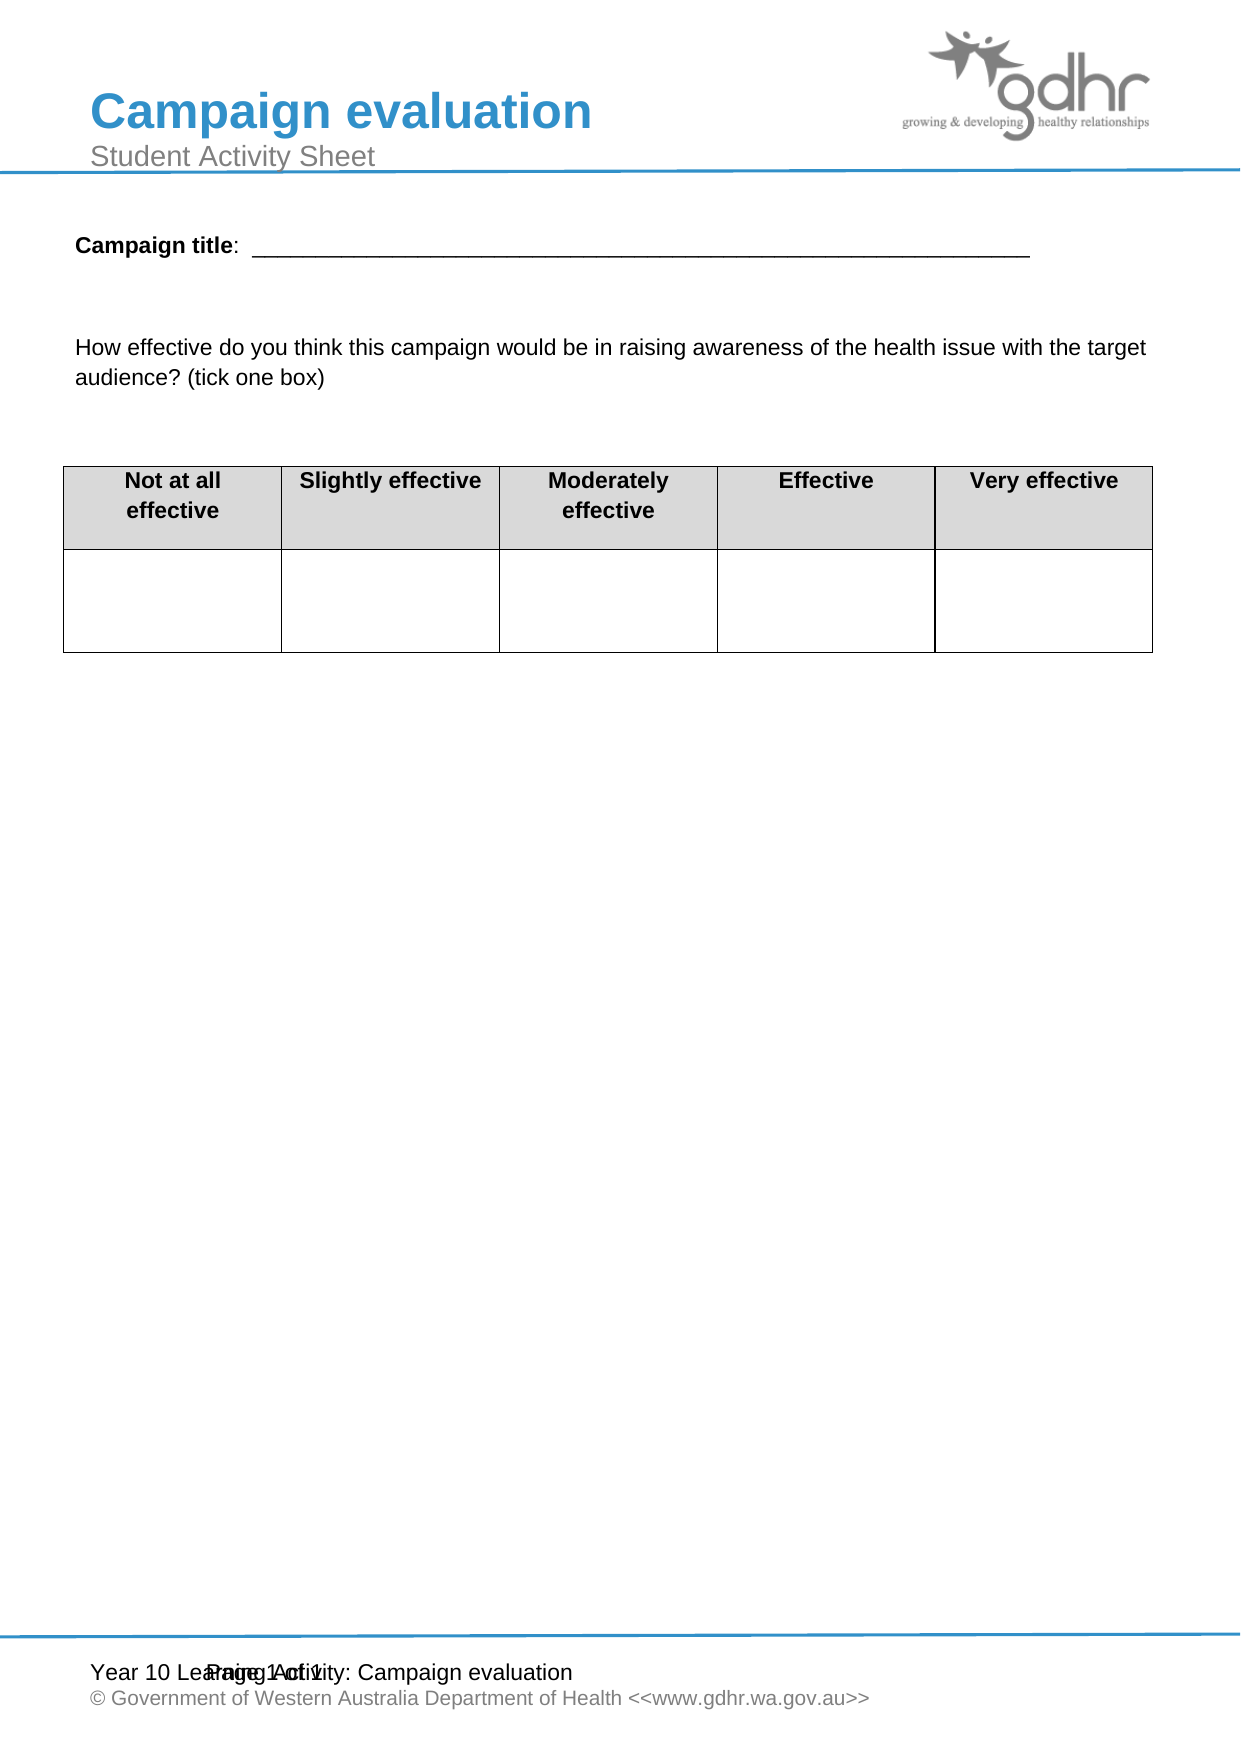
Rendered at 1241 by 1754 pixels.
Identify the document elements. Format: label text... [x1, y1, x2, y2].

table_header Effective [718, 467, 934, 549]
table_header Not at all effective [64, 467, 281, 549]
table_cell [718, 550, 934, 652]
table_cell [282, 550, 499, 652]
table_header Very effective [936, 467, 1152, 549]
table_header Moderately effective [500, 467, 717, 549]
picture [896, 25, 1158, 147]
table_cell [936, 550, 1152, 652]
text How effective do you think this campaign would be in raising awareness of the health issue with the target audience? (tick one box) [75, 334, 1165, 391]
table_header Slightly effective [282, 467, 499, 549]
text Campaign title: _____________________________________________________________ [75, 232, 1165, 258]
table_cell [64, 550, 281, 652]
table_cell [500, 550, 717, 652]
